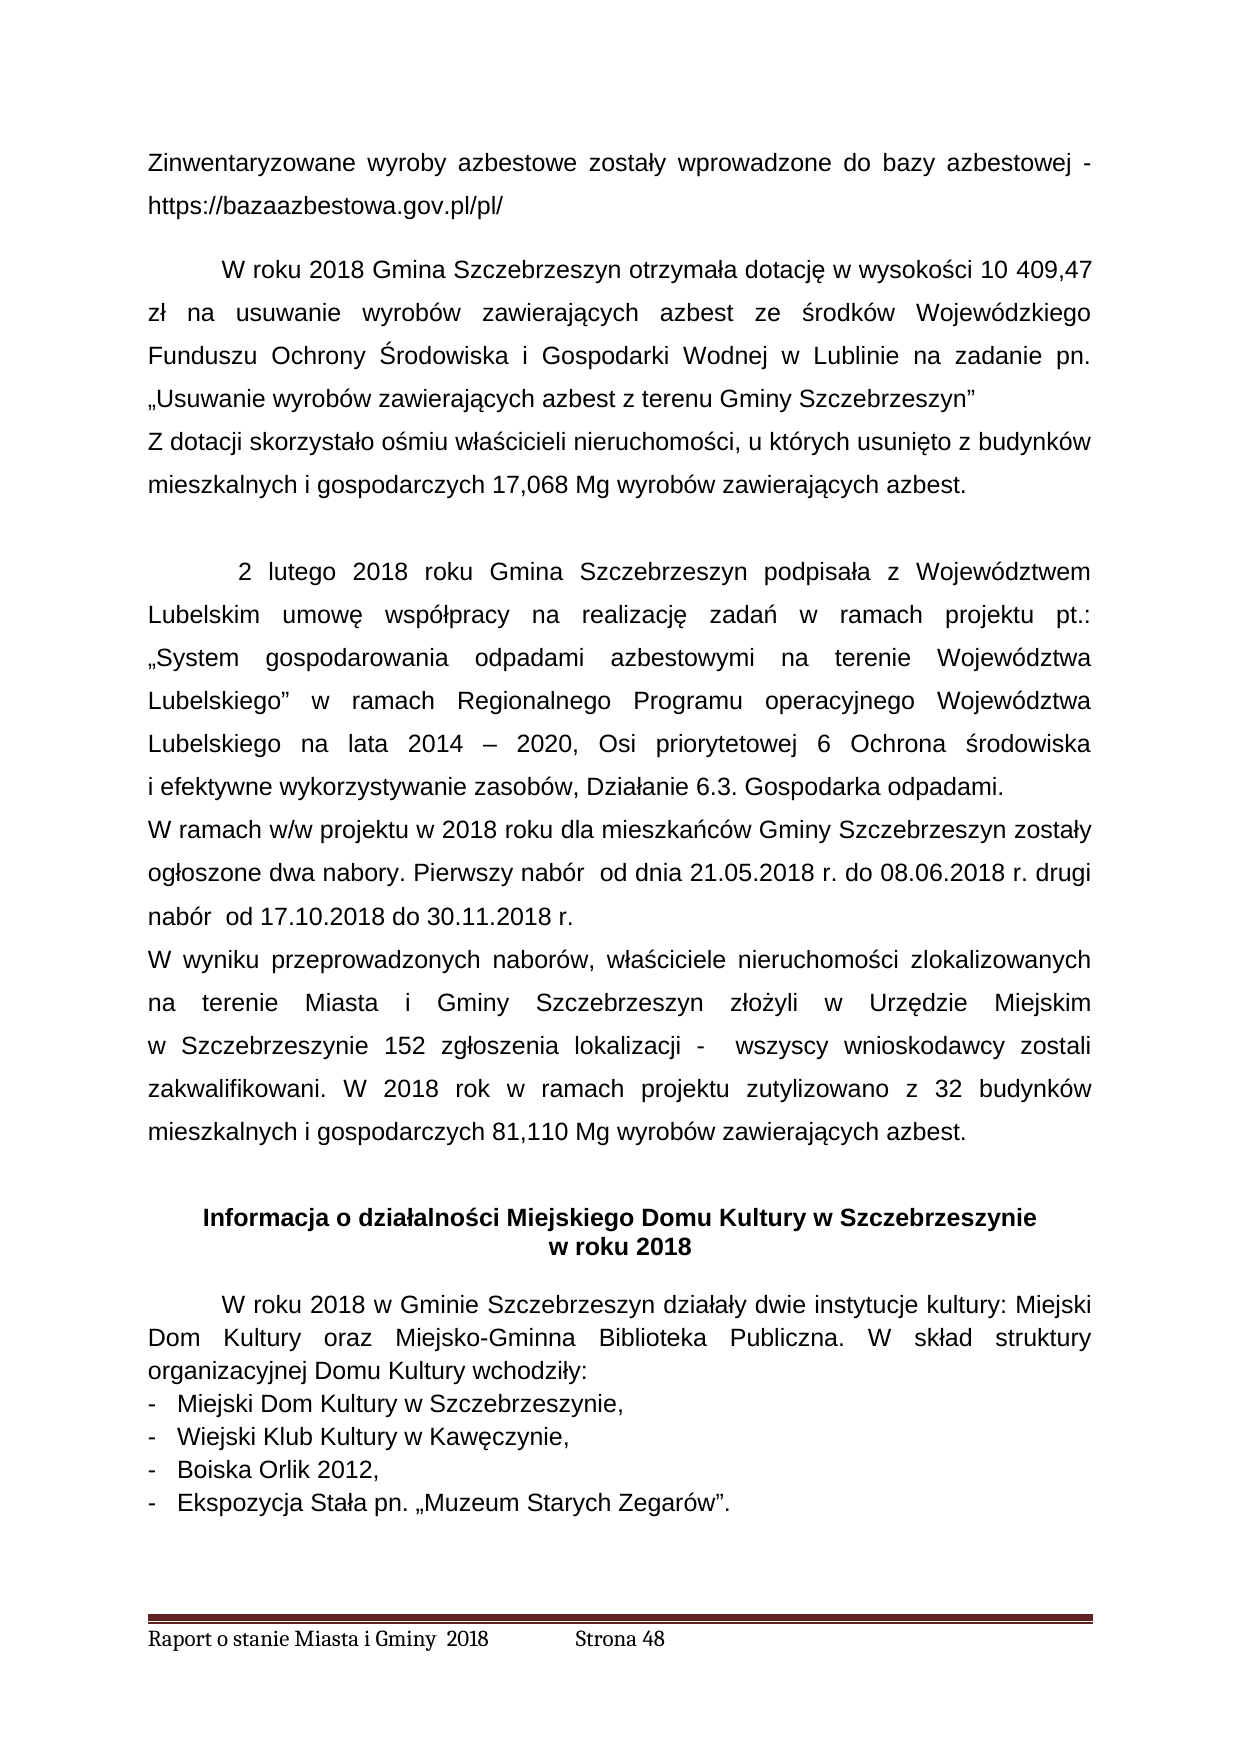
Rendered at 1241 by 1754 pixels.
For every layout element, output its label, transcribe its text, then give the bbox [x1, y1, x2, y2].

text W roku 2018 w Gminie Szczebrzeszyn działały dwie instytucje kultury: Miejski Dom Kultury oraz Miejsko-Gminna Biblioteka Publiczna. W skład struktury organizacyjnej Domu Kultury wchodziły: [148, 1290, 1093, 1384]
text Z dotacji skorzystało ośmiu właścicieli nieruchomości, u których usunięto z budynków mieszkalnych i gospodarczych 17,068 Mg wyrobów zawierających azbest. [148, 427, 1093, 499]
text - Boiska Orlik 2012, [148, 1455, 1093, 1483]
text - Wiejski Klub Kultury w Kawęczynie, [148, 1422, 1093, 1451]
text W wyniku przeprowadzonych naborów, właściciele nieruchomości zlokalizowanych na terenie Miasta i Gminy Szczebrzeszyn złożyli w Urzędzie Miejskim w Szczebrzeszynie 152 zgłoszenia lokalizacji - wszyscy wnioskodawcy zostali zakwalifikowani. W 2018 rok w ramach projektu zutylizowano z 32 budynków mieszkalnych i gospodarczych 81,110 Mg wyrobów zawierających azbest. [148, 945, 1093, 1146]
text Zinwentaryzowane wyroby azbestowe zostały wprowadzone do bazy azbestowej - https://bazaazbestowa.gov.pl/pl/ [148, 148, 1093, 219]
text W ramach w/w projektu w 2018 roku dla mieszkańców Gminy Szczebrzeszyn zostały ogłoszone dwa nabory. Pierwszy nabór od dnia 21.05.2018 r. do 08.06.2018 r. drugi nabór od 17.10.2018 do 30.11.2018 r. [148, 815, 1093, 930]
text - Ekspozycja Stała pn. „Muzeum Starych Zegarów”. [148, 1488, 1093, 1517]
text Informacja o działalności Miejskiego Domu Kultury w Szczebrzeszynie w roku 2018 [148, 1203, 1093, 1261]
text - Miejski Dom Kultury w Szczebrzeszynie, [148, 1389, 1093, 1417]
text 2 lutego 2018 roku Gmina Szczebrzeszyn podpisała z Województwem Lubelskim umowę współpracy na realizację zadań w ramach projektu pt.: „System gospodarowania odpadami azbestowymi na terenie Województwa Lubelskiego” w ramach Regionalnego Programu operacyjnego Województwa Lubelskiego na lata 2014 – 2020, Osi priorytetowej 6 Ochrona środowiska i efektywne wykorzystywanie zasobów, Działanie 6.3. Gospodarka odpadami. [148, 557, 1093, 801]
text W roku 2018 Gmina Szczebrzeszyn otrzymała dotację w wysokości 10 409,47 zł na usuwanie wyrobów zawierających azbest ze środków Wojewódzkiego Funduszu Ochrony Środowiska i Gospodarki Wodnej w Lublinie na zadanie pn. „Usuwanie wyrobów zawierających azbest z terenu Gminy Szczebrzeszyn” [148, 255, 1093, 413]
